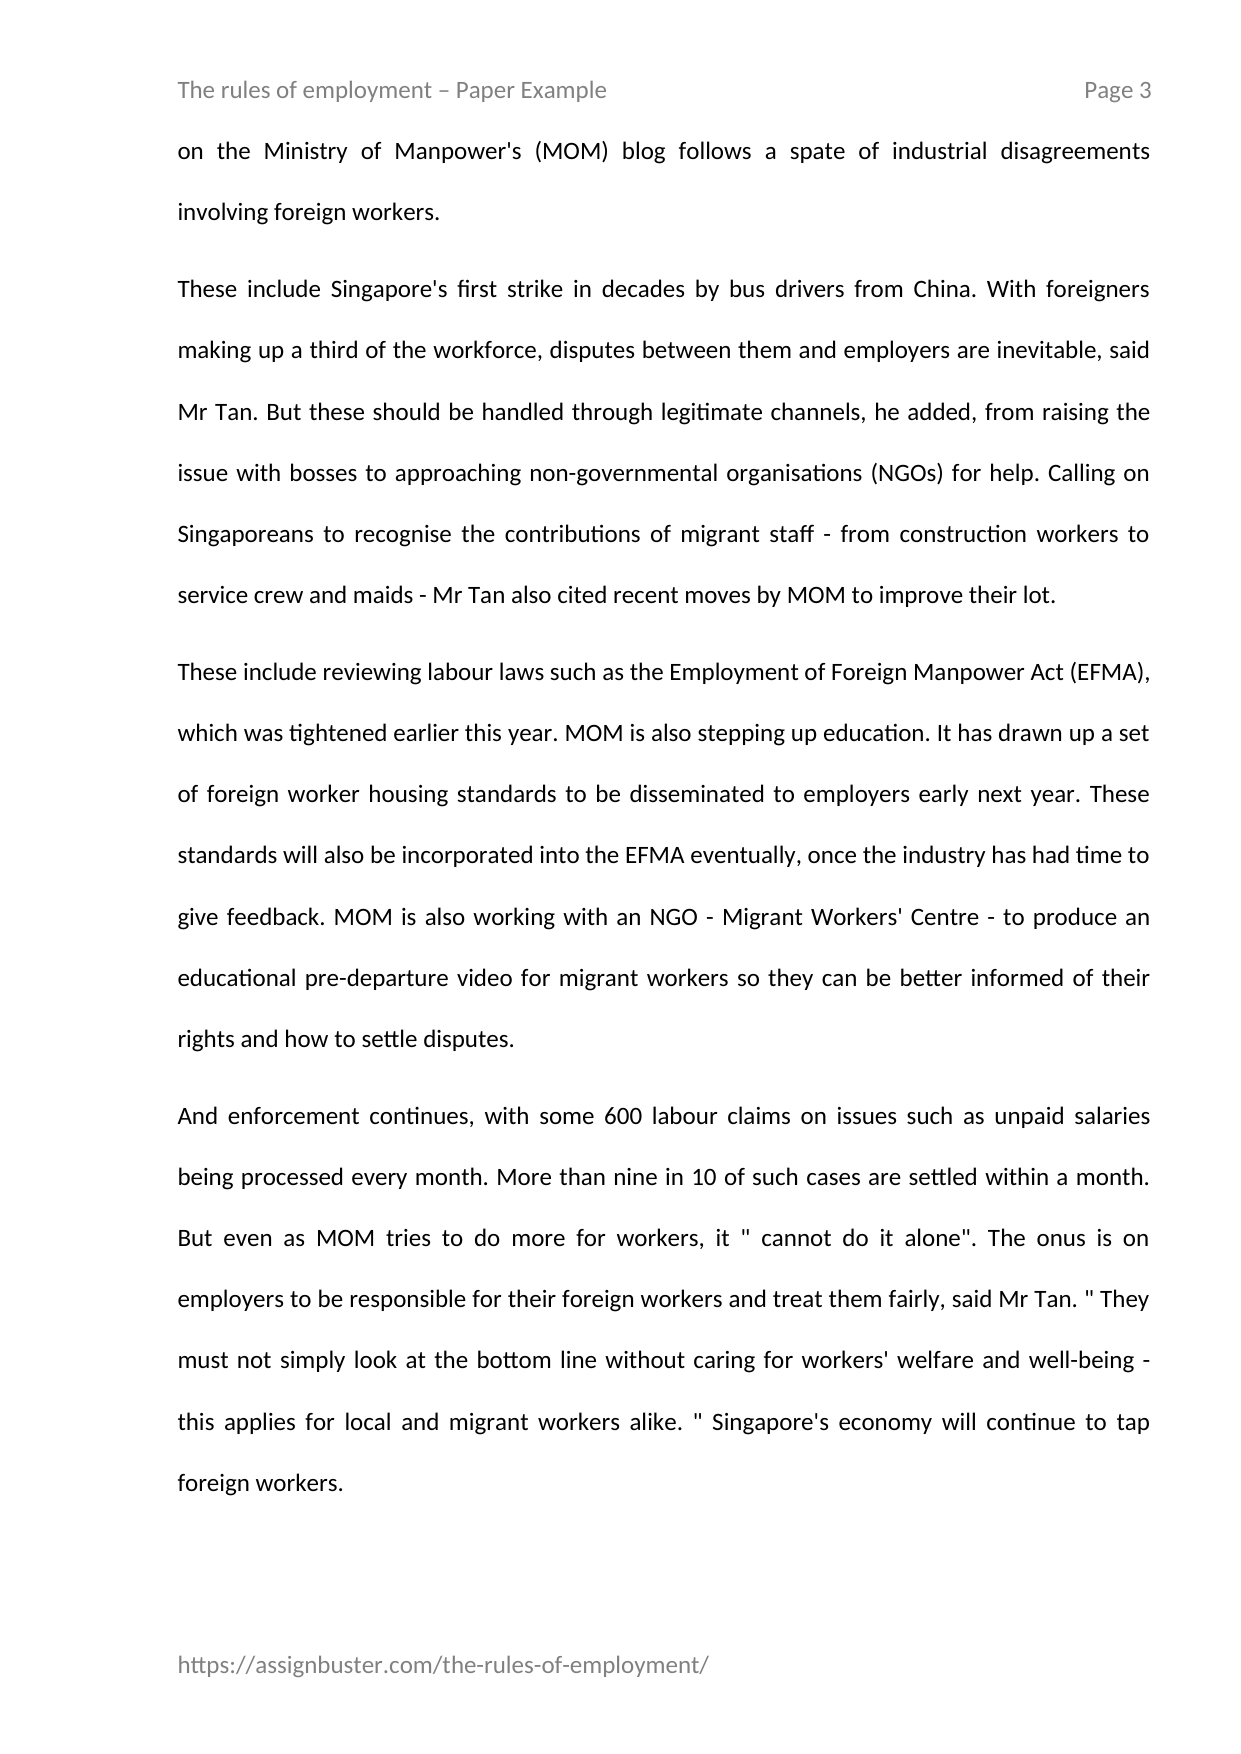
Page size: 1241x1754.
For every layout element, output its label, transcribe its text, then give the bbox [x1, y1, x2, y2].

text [177, 135, 1152, 226]
text These include Singapore's first strike in decades by bus drivers from China. With foreigners making up a third of the workforce, disputes between them and employers are inevitable, said Mr Tan. But these should be handled through legitimate channels, he added, from raising the issue with bosses to approaching non-governmental organisations (NGOs) for help. Calling on Singaporeans to recognise the contributions of migrant staff - from construction workers to service crew and maids - Mr Tan also cited recent moves by MOM to improve their lot. [177, 273, 1152, 609]
text And enforcement continues, with some 600 labour claims on issues such as unpaid salaries being processed every month. More than nine in 10 of such cases are settled within a month. But even as MOM tries to do more for workers, it " cannot do it alone". The onus is on employers to be responsible for their foreign workers and treat them fairly, said Mr Tan. " They must not simply look at the bottom line without caring for workers' welfare and well-being - this applies for local and migrant workers alike. " Singapore's economy will continue to tap foreign workers. [177, 1100, 1152, 1497]
text These include reviewing labour laws such as the Employment of Foreign Manpower Act (EFMA), which was tightened earlier this year. MOM is also stepping up education. It has drawn up a set of foreign worker housing standards to be disseminated to employers early next year. These standards will also be incorporated into the EFMA eventually, once the industry has had time to give feedback. MOM is also working with an NGO - Migrant Workers' Centre - to produce an educational pre-departure video for migrant workers so they can be better informed of their rights and how to settle disputes. [177, 656, 1152, 1053]
